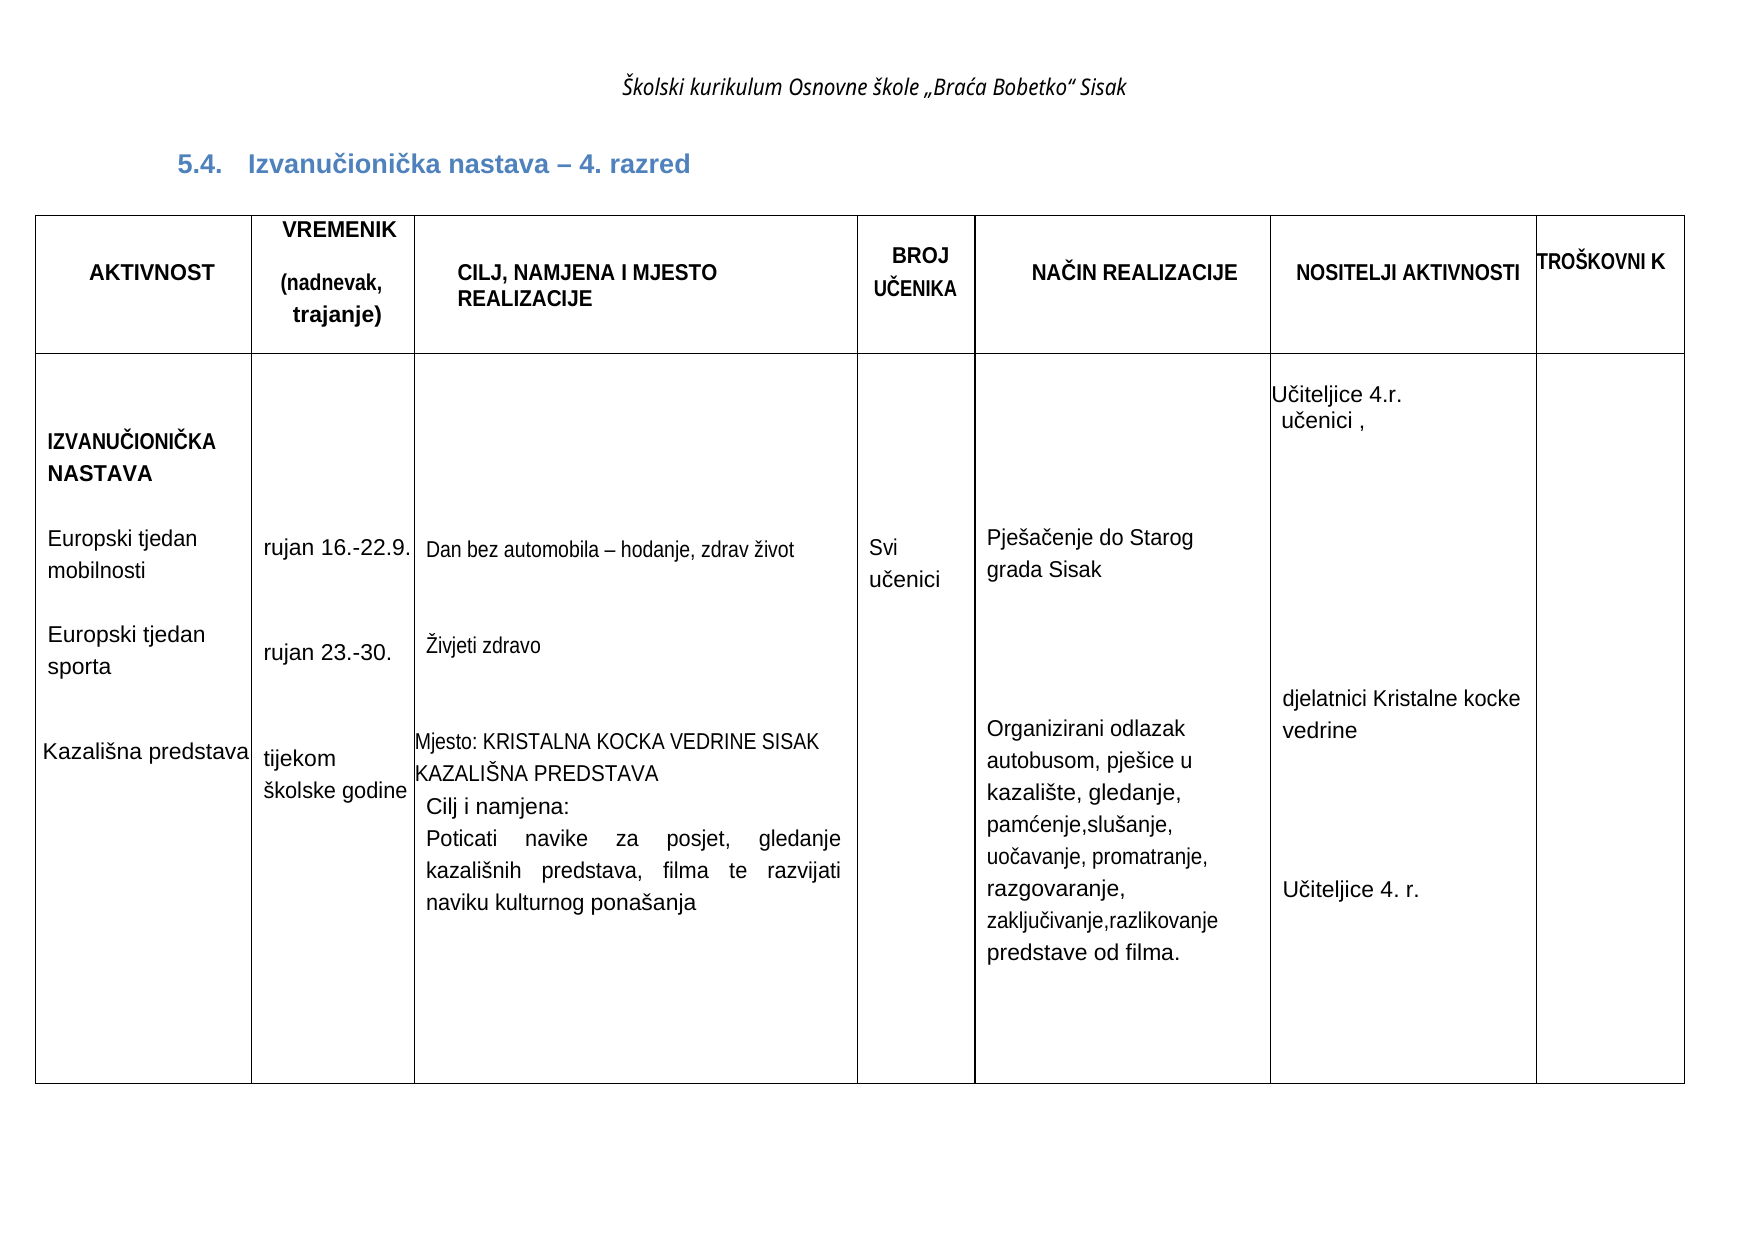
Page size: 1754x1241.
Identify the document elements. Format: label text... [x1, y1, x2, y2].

table_header AKTIVNOST [36, 216, 251, 353]
table_cell [976, 354, 1270, 407]
table_cell [858, 354, 974, 407]
table_header BROJ UČENIKA [858, 216, 974, 353]
table_cell Učiteljice 4.r. [1271, 354, 1536, 407]
table_cell [252, 354, 414, 407]
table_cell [252, 407, 414, 1083]
table_header CILJ, NAMJENA I MJESTO REALIZACIJE [415, 216, 857, 353]
table_header NAČIN REALIZACIJE [976, 216, 1270, 353]
table_header TROŠKOVNI K [1537, 216, 1684, 353]
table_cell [976, 407, 1270, 1083]
table_header VREMENIK (nadnevak, trajanje) [252, 216, 414, 353]
table_cell [1537, 354, 1684, 407]
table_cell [415, 407, 857, 1083]
list Izvanučionička nastava – 4. razred [177, 148, 1716, 179]
table_cell Svi učenici [858, 407, 974, 1083]
table_cell [1537, 407, 1684, 1083]
table_cell [415, 354, 857, 407]
table_header NOSITELJI AKTIVNOSTI [1271, 216, 1536, 353]
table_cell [36, 407, 251, 1083]
table_cell [36, 354, 251, 407]
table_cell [1271, 407, 1536, 1083]
